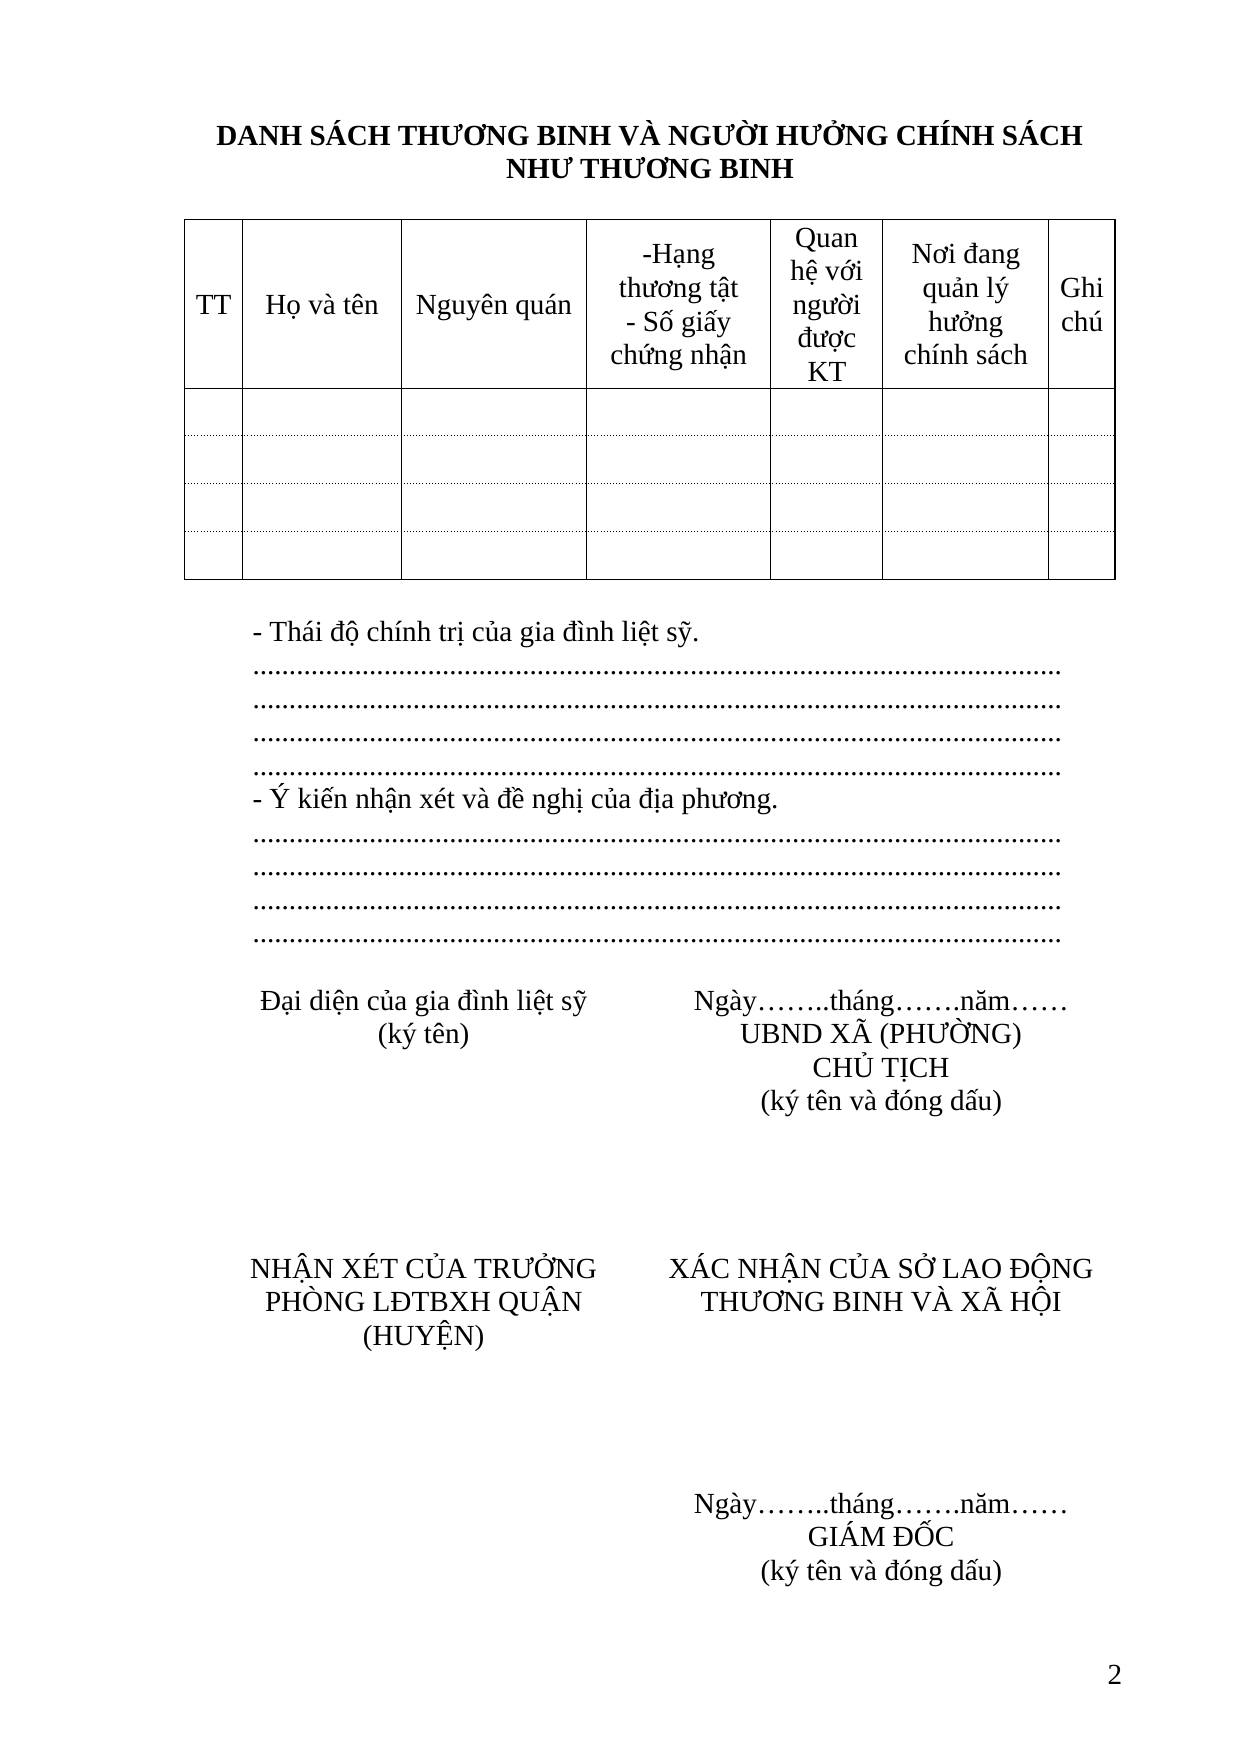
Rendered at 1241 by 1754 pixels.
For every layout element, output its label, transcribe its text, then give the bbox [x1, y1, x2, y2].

text NHƯ THƯƠNG BINH [177, 152, 1122, 185]
table_cell [587, 435, 770, 483]
table_cell [185, 531, 242, 579]
table_header Nguyên quán [402, 220, 586, 387]
table_header Ngày……..tháng…….năm…… UBND XÃ (PHƯỜNG) CHỦ TỊCH (ký tên và đóng dấu) XÁC NHẬN CỦA SỞ LAO ĐỘNG THƯƠNG BINH VÀ XÃ HỘI Ngày……..tháng…….năm…… GIÁM ĐỐC (ký tên và đóng dấu) [640, 983, 1122, 1586]
text ............................................................................................................... [177, 714, 1122, 748]
table_cell [243, 483, 401, 531]
table_header Đại diện của gia đình liệt sỹ (ký tên) NHẬN XÉT CỦA TRƯỞNG PHÒNG LĐTBXH QUẬN (HUYỆN) [170, 983, 640, 1586]
table_cell [243, 531, 401, 579]
table_cell [883, 435, 1048, 483]
table_cell [587, 483, 770, 531]
table_cell [402, 483, 586, 531]
text ............................................................................................................... [177, 647, 1122, 681]
table_cell [185, 389, 242, 435]
table_header Nơi đang quản lý hưởng chính sách [883, 220, 1048, 387]
table_header -Hạng thương tật - Số giấy chứng nhận [587, 220, 770, 387]
table_cell [185, 435, 242, 483]
text DANH SÁCH THƯƠNG BINH VÀ NGƯỜI HƯỞNG CHÍNH SÁCH [177, 118, 1122, 152]
text ............................................................................................................... [177, 681, 1122, 714]
table_cell [243, 435, 401, 483]
table_cell [402, 531, 586, 579]
table_cell [771, 531, 882, 579]
table_cell [771, 389, 882, 435]
text ............................................................................................................... [177, 848, 1122, 882]
table_cell [883, 389, 1048, 435]
table_header Quan hệ với người được KT [771, 220, 882, 387]
table_cell [402, 435, 586, 483]
text ............................................................................................................... [177, 916, 1122, 949]
text ............................................................................................................... [177, 748, 1122, 781]
table_header Ghi chú [1049, 220, 1114, 387]
table_cell [402, 389, 586, 435]
table_cell [243, 389, 401, 435]
table_cell [587, 531, 770, 579]
table_cell [1049, 389, 1114, 435]
text - Ý kiến nhận xét và đề nghị của địa phương. [177, 781, 1122, 815]
table_cell [771, 483, 882, 531]
table_cell [883, 531, 1048, 579]
table_cell [1049, 435, 1114, 483]
table_cell [1049, 531, 1114, 579]
table_header TT [185, 220, 242, 387]
text ............................................................................................................... [177, 815, 1122, 848]
text - Thái độ chính trị của gia đình liệt sỹ. [177, 614, 1122, 647]
table_cell [185, 483, 242, 531]
table_cell [587, 389, 770, 435]
table_cell [771, 435, 882, 483]
table_cell [1049, 483, 1114, 531]
text ............................................................................................................... [177, 882, 1122, 916]
table_header Họ và tên [243, 220, 401, 387]
table_cell [883, 483, 1048, 531]
